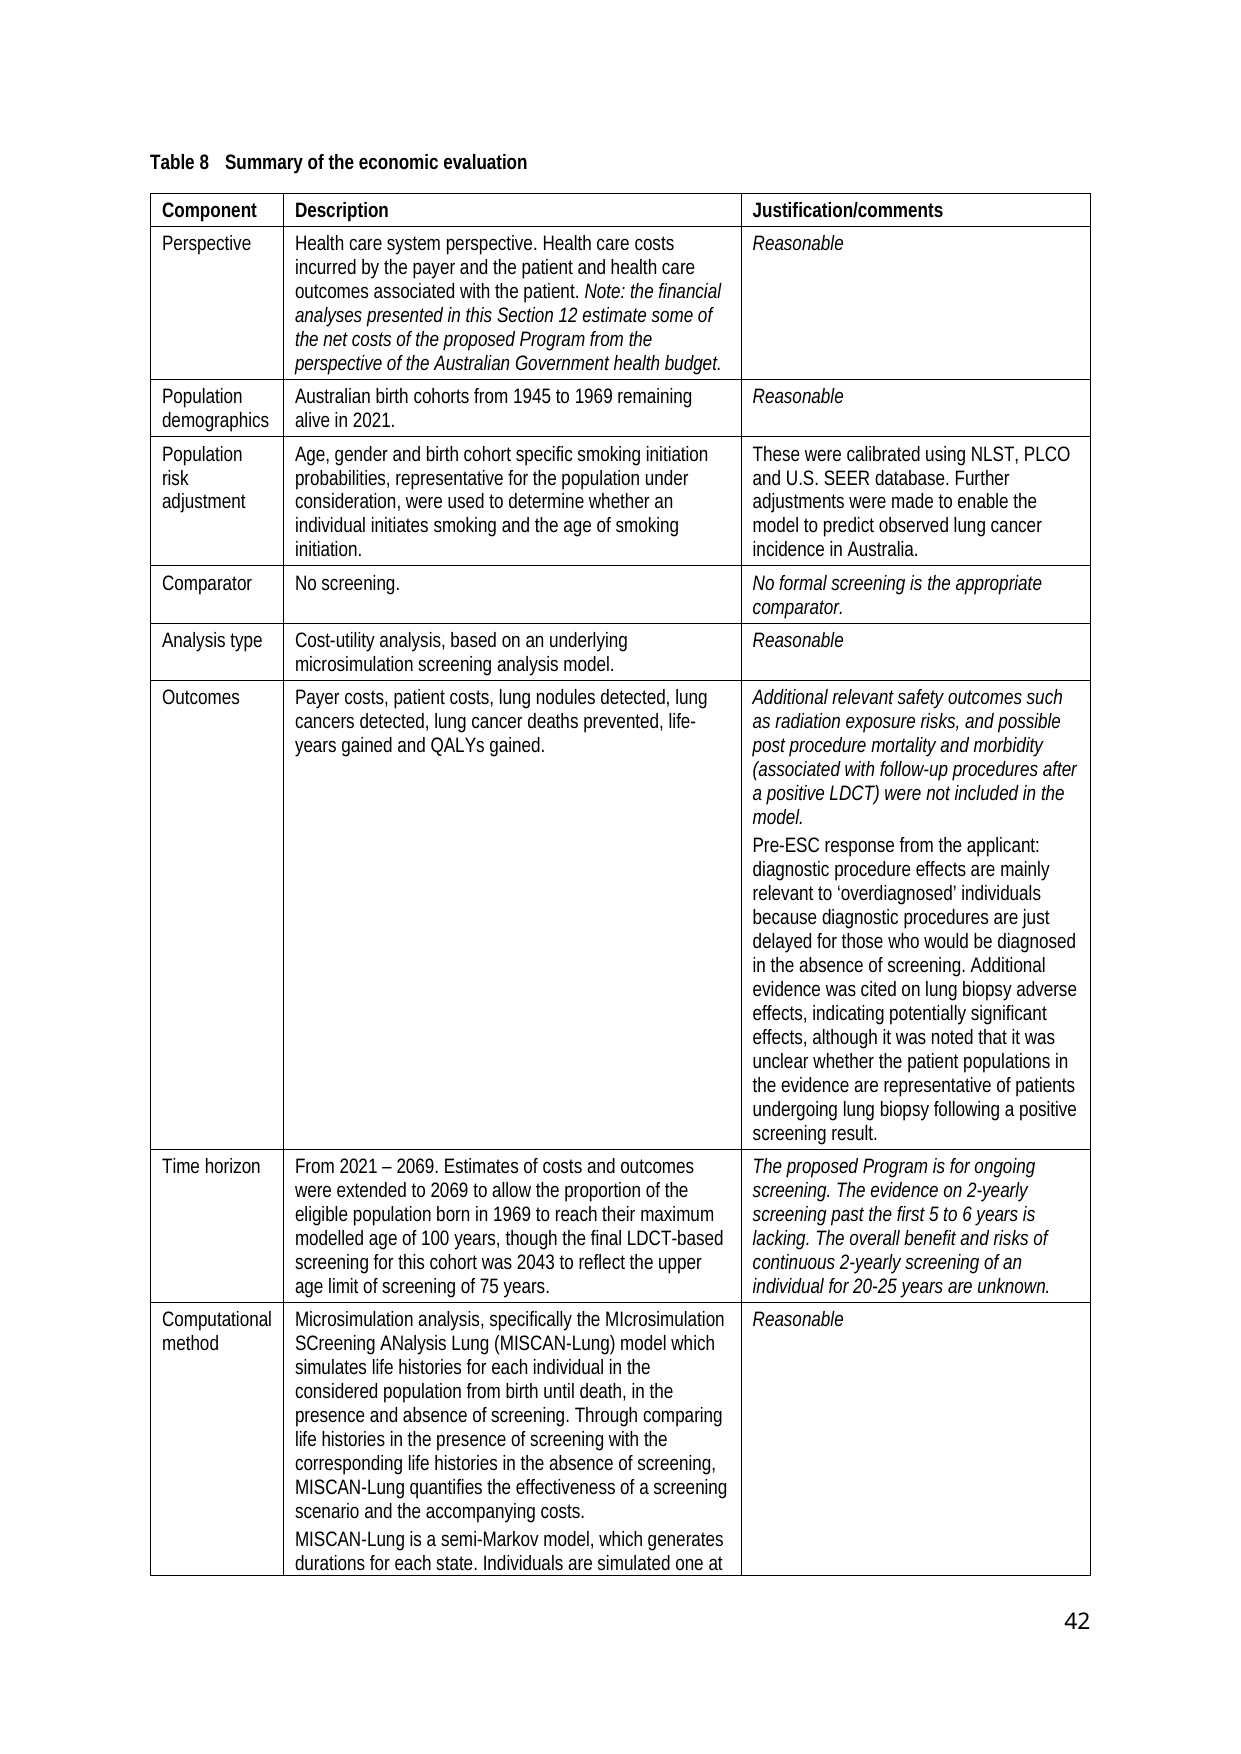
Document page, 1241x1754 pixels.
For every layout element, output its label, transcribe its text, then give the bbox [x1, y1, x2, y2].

table_cell Perspective [151, 227, 283, 379]
table_cell The proposed Program is for ongoing screening. The evidence on 2-yearly screening past the first 5 to 6 years is lacking. The overall benefit and risks of continuous 2-yearly screening of an individual for 20-25 years are unknown. [742, 1150, 1090, 1302]
table_cell Australian birth cohorts from 1945 to 1969 remaining alive in 2021. [284, 380, 741, 436]
table_header Description [284, 194, 741, 226]
table_header Component [151, 194, 283, 226]
table_cell Reasonable [742, 1303, 1090, 1575]
table_cell Analysis type [151, 624, 283, 680]
table_cell Reasonable [742, 624, 1090, 680]
table_cell Health care system perspective. Health care costs incurred by the payer and the patient and health care outcomes associated with the patient. Note: the financial analyses presented in this Section 12 estimate some of the net costs of the proposed Program from the perspective of the Australian Government health budget. [284, 227, 741, 379]
table_cell Computational method [151, 1303, 283, 1575]
table_cell Age, gender and birth cohort specific smoking initiation probabilities, representative for the population under consideration, were used to determine whether an individual initiates smoking and the age of smoking initiation. [284, 437, 741, 565]
table_cell These were calibrated using NLST, PLCO and U.S. SEER database. Further adjustments were made to enable the model to predict observed lung cancer incidence in Australia. [742, 437, 1090, 565]
table_cell Reasonable [742, 227, 1090, 379]
table_cell Population risk adjustment [151, 437, 283, 565]
table_cell Cost-utility analysis, based on an underlying microsimulation screening analysis model. [284, 624, 741, 680]
table_cell Population demographics [151, 380, 283, 436]
table_cell Reasonable [742, 380, 1090, 436]
table_cell Time horizon [151, 1150, 283, 1302]
table_cell Outcomes [151, 681, 283, 1149]
table_cell Payer costs, patient costs, lung nodules detected, lung cancers detected, lung cancer deaths prevented, life-years gained and QALYs gained. [284, 681, 741, 1149]
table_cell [284, 1303, 741, 1575]
table_cell No screening. [284, 566, 741, 623]
table_cell No formal screening is the appropriate comparator. [742, 566, 1090, 623]
text Table 8 Summary of the economic evaluation [150, 150, 1090, 174]
table_cell From 2021 – 2069. Estimates of costs and outcomes were extended to 2069 to allow the proportion of the eligible population born in 1969 to reach their maximum modelled age of 100 years, though the final LDCT-based screening for this cohort was 2043 to reflect the upper age limit of screening of 75 years. [284, 1150, 741, 1302]
table_header Justification/comments [742, 194, 1090, 226]
table_cell Additional relevant safety outcomes such as radiation exposure risks, and possible post procedure mortality and morbidity (associated with follow-up procedures after a positive LDCT) were not included in the model. Pre-ESC response from the applicant: diagnostic procedure effects are mainly relevant to ‘overdiagnosed’ individuals because diagnostic procedures are just delayed for those who would be diagnosed in the absence of screening. Additional evidence was cited on lung biopsy adverse effects, indicating potentially significant effects, although it was noted that it was unclear whether the patient populations in the evidence are representative of patients undergoing lung biopsy following a positive screening result. [742, 681, 1090, 1149]
table_cell Comparator [151, 566, 283, 623]
